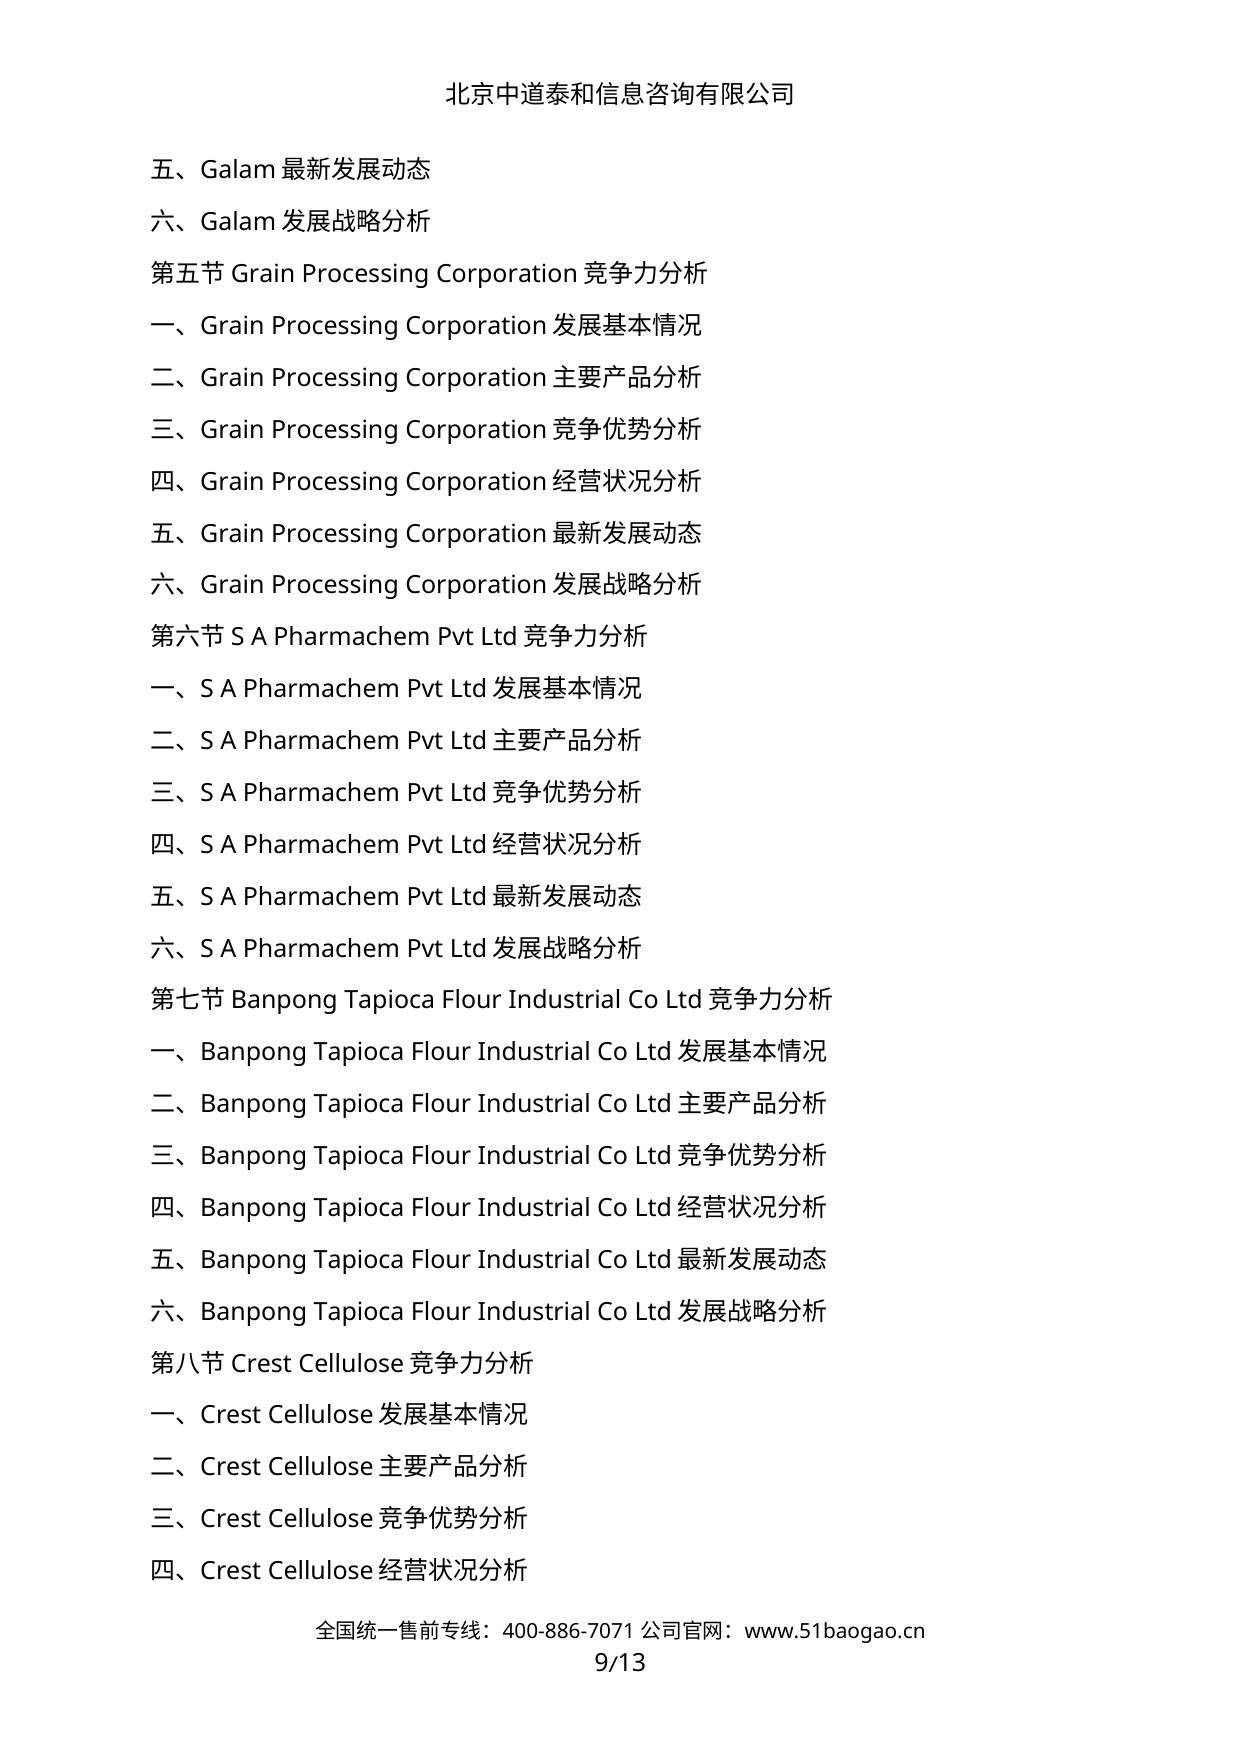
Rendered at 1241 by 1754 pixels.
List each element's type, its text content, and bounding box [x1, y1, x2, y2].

text 二、Grain Processing Corporation主要产品分析 [150, 357, 1090, 394]
text 一、Banpong Tapioca Flour Industrial Co Ltd发展基本情况 [150, 1032, 1090, 1068]
text 四、Grain Processing Corporation经营状况分析 [150, 461, 1090, 497]
text 三、Crest Cellulose竞争优势分析 [150, 1499, 1090, 1535]
text 六、S A Pharmachem Pvt Ltd发展战略分析 [150, 928, 1090, 964]
text 六、Banpong Tapioca Flour Industrial Co Ltd发展战略分析 [150, 1291, 1090, 1327]
text 第八节 Crest Cellulose竞争力分析 [150, 1343, 1090, 1379]
text 五、Galam最新发展动态 [150, 150, 1090, 186]
text 四、Crest Cellulose经营状况分析 [150, 1551, 1090, 1587]
text 一、Crest Cellulose发展基本情况 [150, 1395, 1090, 1431]
text 第五节 Grain Processing Corporation竞争力分析 [150, 254, 1090, 290]
text 五、Grain Processing Corporation最新发展动态 [150, 513, 1090, 549]
text 二、Crest Cellulose主要产品分析 [150, 1447, 1090, 1483]
text 二、Banpong Tapioca Flour Industrial Co Ltd主要产品分析 [150, 1084, 1090, 1120]
text 六、Grain Processing Corporation发展战略分析 [150, 565, 1090, 601]
text 一、Grain Processing Corporation发展基本情况 [150, 306, 1090, 342]
text 五、Banpong Tapioca Flour Industrial Co Ltd最新发展动态 [150, 1239, 1090, 1276]
text 三、S A Pharmachem Pvt Ltd竞争优势分析 [150, 772, 1090, 809]
text 五、S A Pharmachem Pvt Ltd最新发展动态 [150, 876, 1090, 912]
text 三、Banpong Tapioca Flour Industrial Co Ltd竞争优势分析 [150, 1136, 1090, 1172]
text 第七节 Banpong Tapioca Flour Industrial Co Ltd竞争力分析 [150, 980, 1090, 1016]
text 四、Banpong Tapioca Flour Industrial Co Ltd经营状况分析 [150, 1187, 1090, 1224]
text 第六节 S A Pharmachem Pvt Ltd竞争力分析 [150, 617, 1090, 653]
text 二、S A Pharmachem Pvt Ltd主要产品分析 [150, 721, 1090, 757]
text 一、S A Pharmachem Pvt Ltd发展基本情况 [150, 669, 1090, 705]
text 四、S A Pharmachem Pvt Ltd经营状况分析 [150, 824, 1090, 861]
text 三、Grain Processing Corporation竞争优势分析 [150, 409, 1090, 446]
text 六、Galam发展战略分析 [150, 202, 1090, 238]
